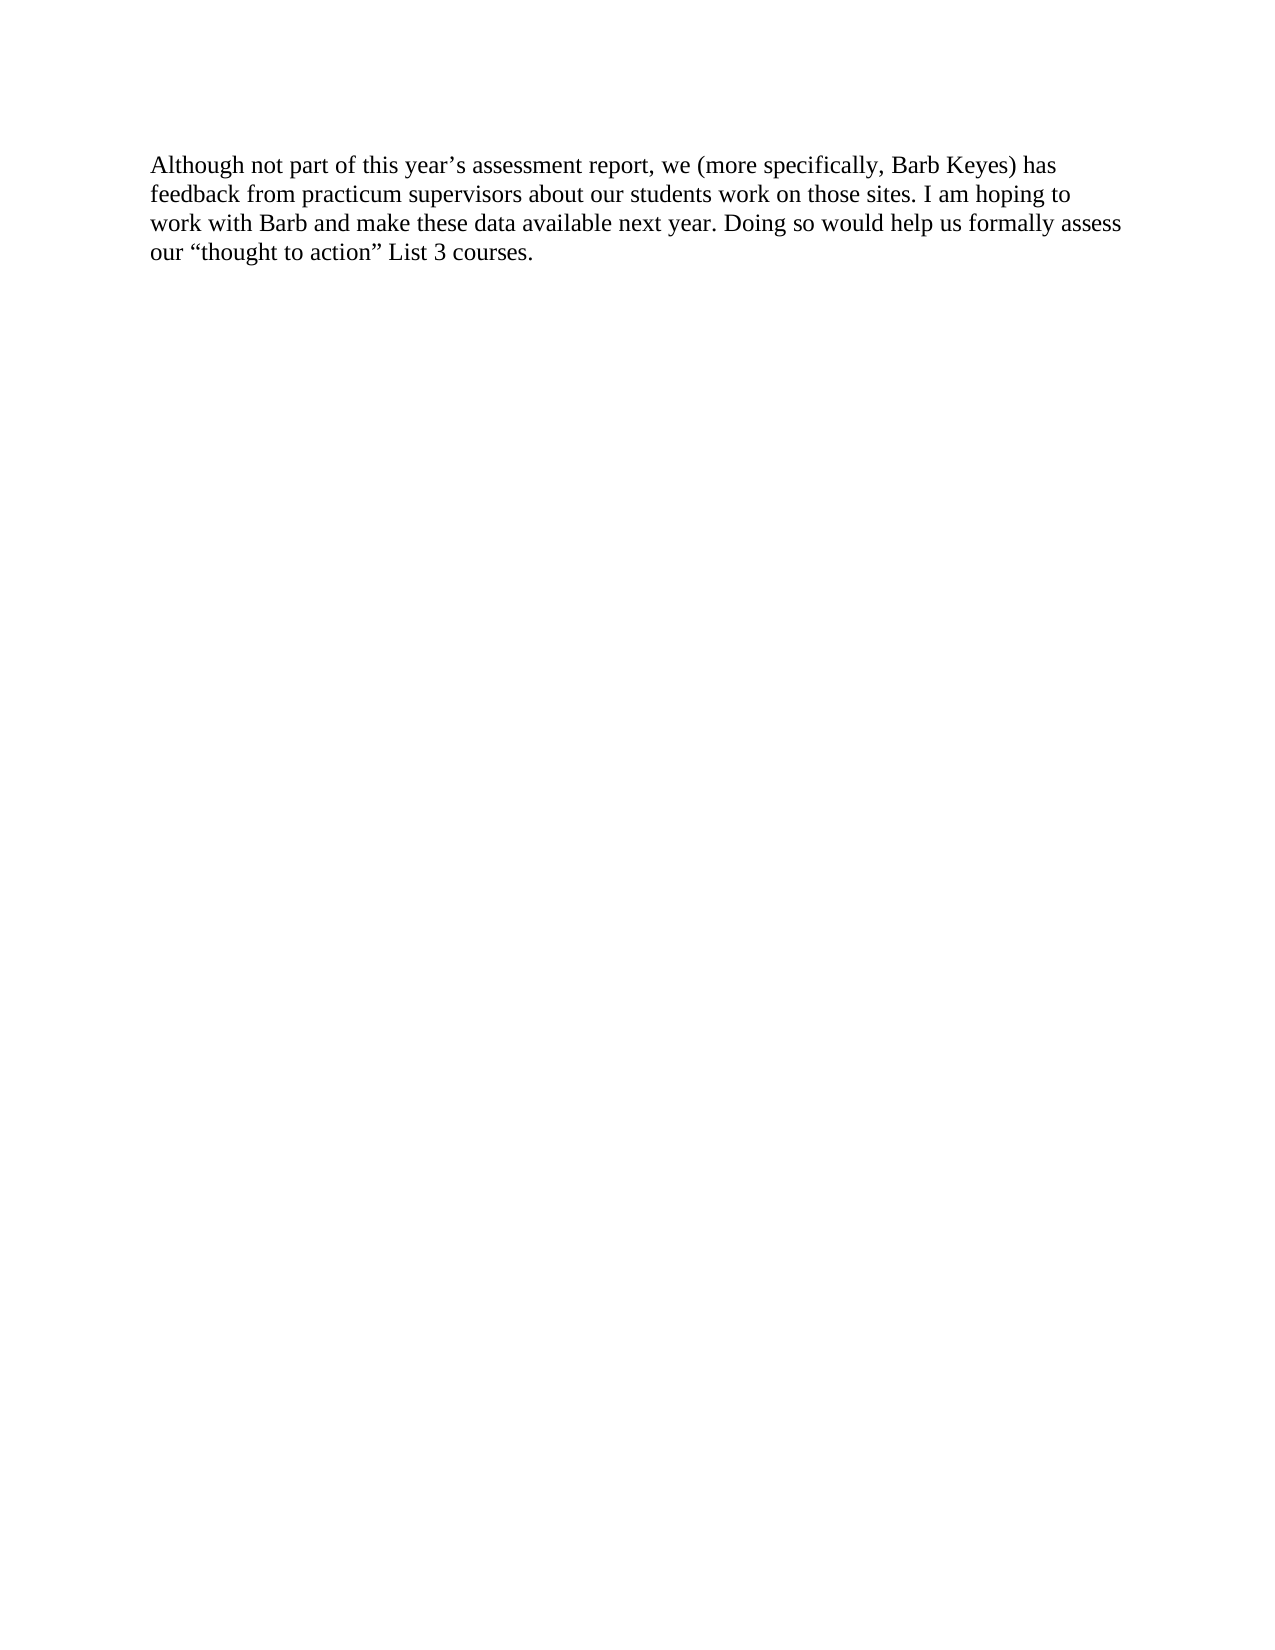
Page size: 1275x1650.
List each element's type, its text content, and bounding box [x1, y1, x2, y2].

text Although not part of this year’s assessment report, we (more specifically, Barb Keyes) has feedback from practicum supervisors about our students work on those sites. I am hoping to work with Barb and make these data available next year. Doing so would help us formally assess our “thought to action” List 3 courses. [150, 150, 1125, 266]
